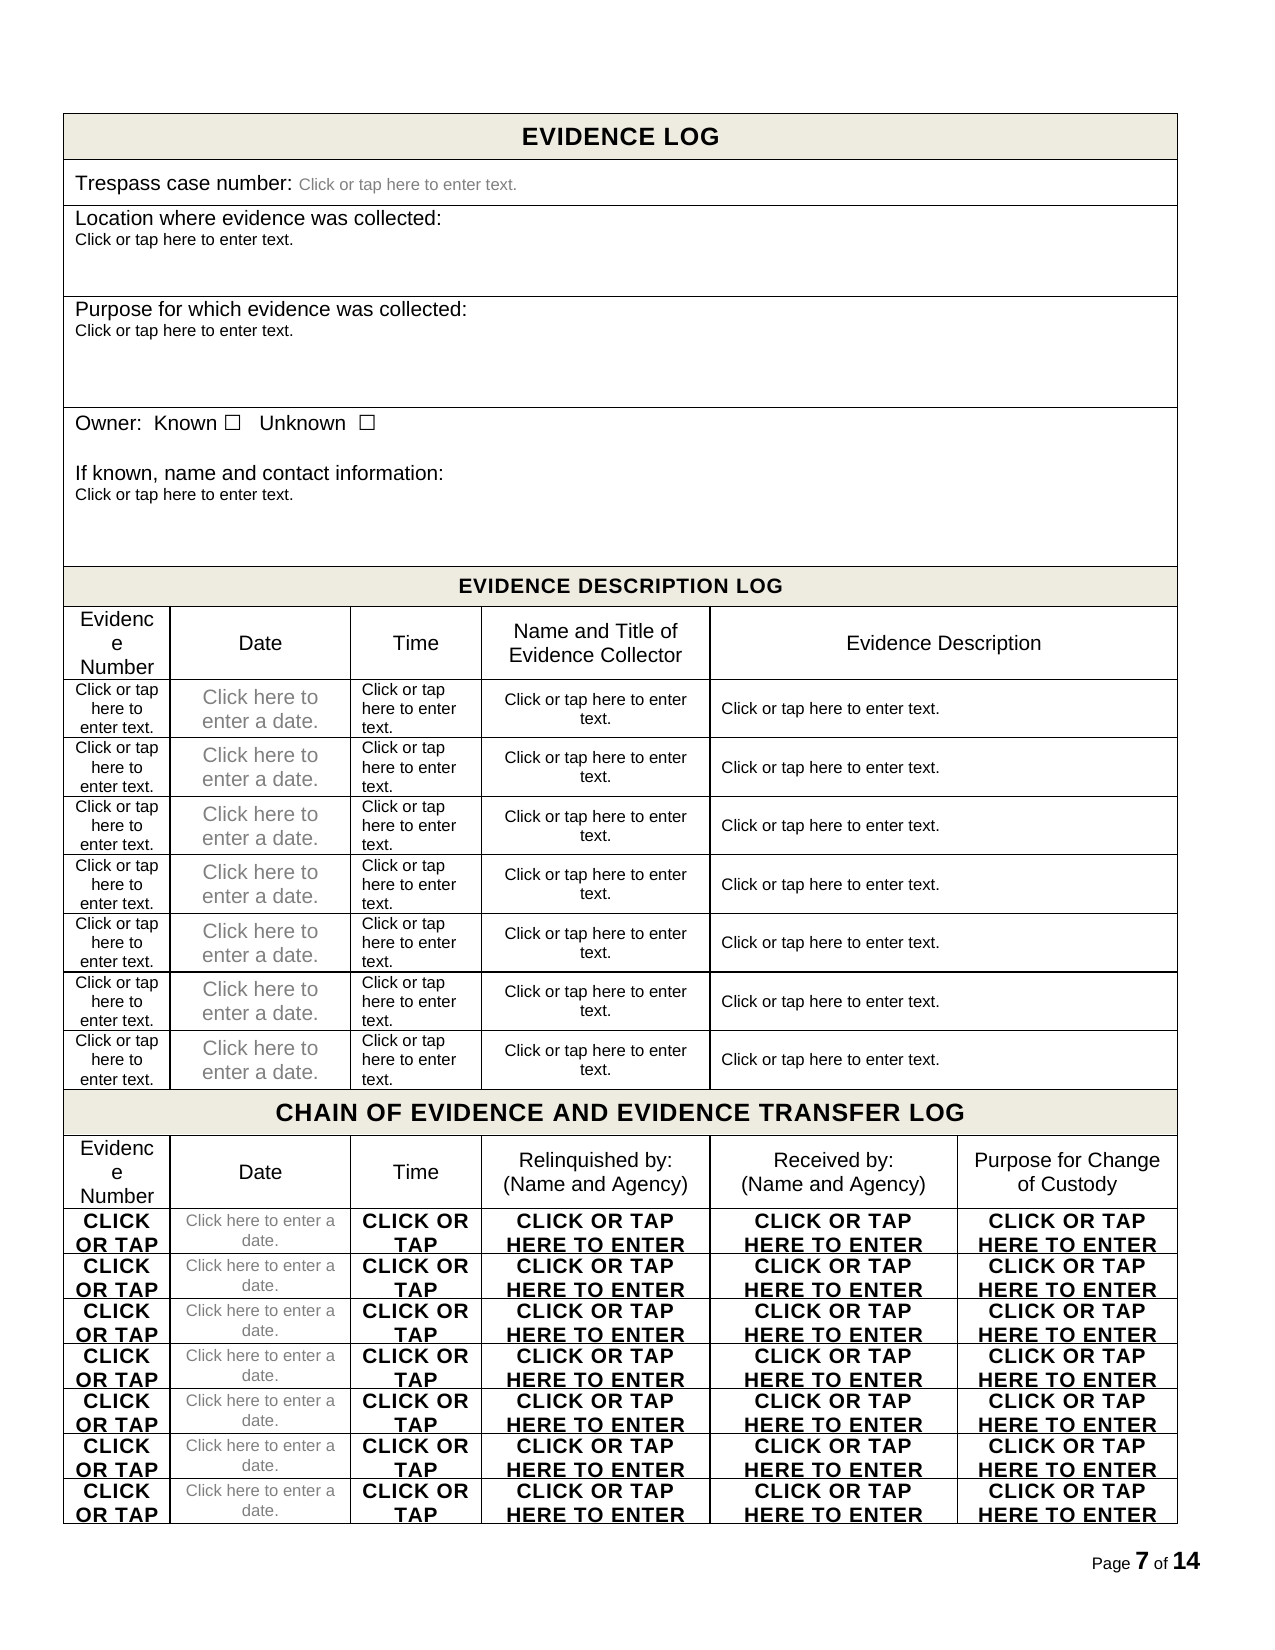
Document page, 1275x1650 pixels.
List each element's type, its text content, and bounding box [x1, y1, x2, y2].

table_cell Purpose for Change of Custody [958, 1136, 1177, 1207]
table_cell Owner: Known Unknown If known, name and contact information: [64, 408, 1177, 566]
table_cell Location where evidence was collected: [64, 206, 1177, 296]
table_cell Date [171, 607, 350, 679]
table_cell Relinquished by: (Name and Agency) [482, 1136, 709, 1207]
table_cell Evidence Number [64, 1136, 169, 1207]
table_cell Purpose for which evidence was collected: [64, 297, 1177, 407]
table_cell Evidence Number [64, 607, 169, 679]
table_cell Evidence Description [711, 607, 1177, 679]
table_cell evidence description log [64, 567, 1177, 606]
table_header evidence log [64, 114, 1177, 159]
table_cell Received by: (Name and Agency) [711, 1136, 957, 1207]
table_cell Time [351, 1136, 481, 1207]
table_cell chain of evidence and evidence transfer LOG [64, 1090, 1177, 1134]
table_cell Name and Title of Evidence Collector [482, 607, 709, 679]
table_cell Time [351, 607, 481, 679]
table_cell Trespass case number: [64, 160, 1177, 205]
table_cell Date [171, 1136, 350, 1207]
